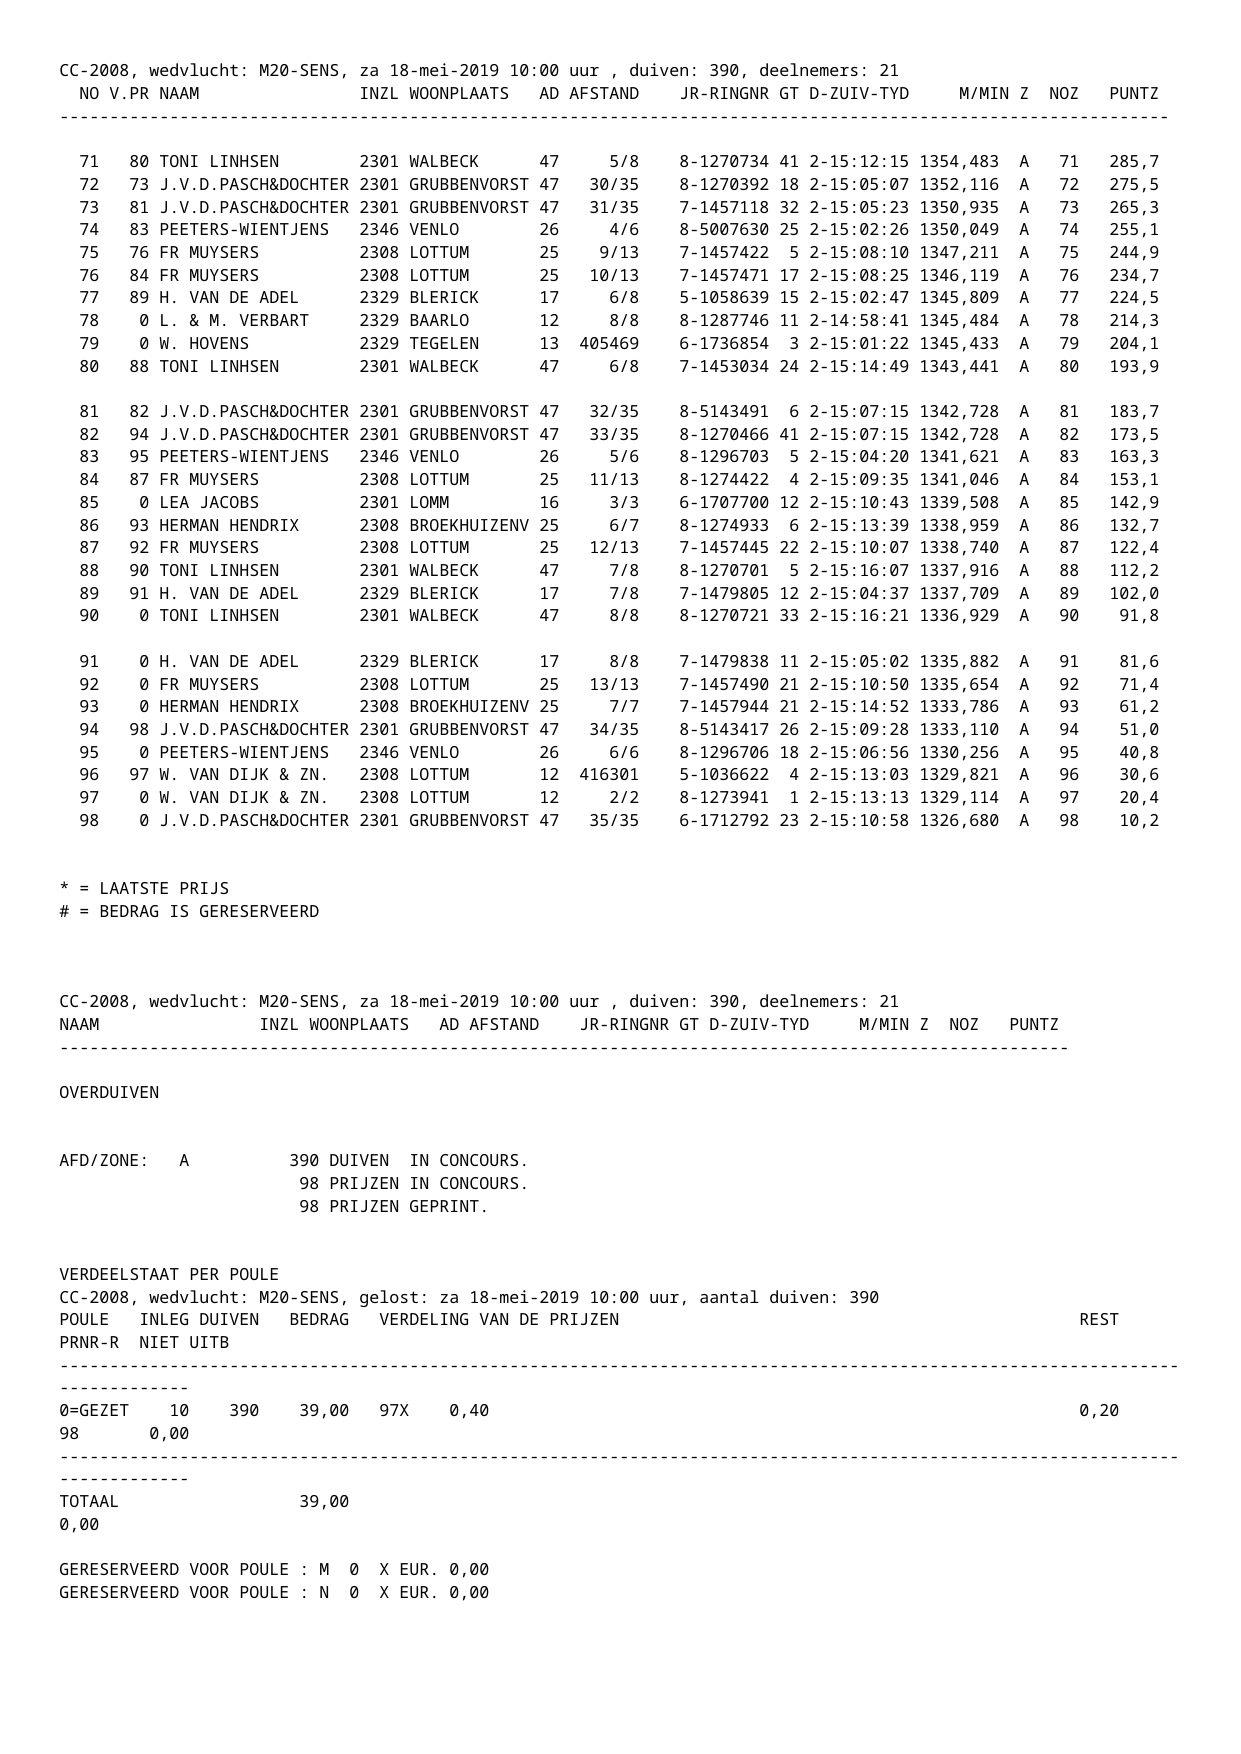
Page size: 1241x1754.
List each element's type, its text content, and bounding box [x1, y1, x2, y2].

text 84 87 FR MUYSERS 2308 LOTTUM 25 11/13 8-1274422 4 2-15:09:35 1341,046 A 84 153,1 [59, 468, 1181, 491]
text 78 0 L. & M. VERBART 2329 BAARLO 12 8/8 8-1287746 11 2-14:58:41 1345,484 A 78 214,3 [59, 309, 1181, 332]
text 98 0 J.V.D.PASCH&DOCHTER 2301 GRUBBENVORST 47 35/35 6-1712792 23 2-15:10:58 1326,680 A 98 10,2 [59, 808, 1181, 831]
text NO V.PR NAAM INZL WOONPLAATS AD AFSTAND JR-RINGNR GT D-ZUIV-TYD M/MIN Z NOZ PUNTZ [59, 82, 1181, 104]
text 90 0 TONI LINHSEN 2301 WALBECK 47 8/8 8-1270721 33 2-15:16:21 1336,929 A 90 91,8 [59, 604, 1181, 627]
text 0=GEZET 10 390 39,00 97X 0,40 0,20 98 0,00 [59, 1399, 1181, 1444]
text CC-2008, wedvlucht: M20-SENS, za 18-mei-2019 10:00 uur , duiven: 390, deelnemers: 21 [59, 59, 1181, 82]
text 77 89 H. VAN DE ADEL 2329 BLERICK 17 6/8 5-1058639 15 2-15:02:47 1345,809 A 77 224,5 [59, 286, 1181, 309]
text ----------------------------------------------------------------------------------------------------------------------------- [59, 1353, 1181, 1399]
text 80 88 TONI LINHSEN 2301 WALBECK 47 6/8 7-1453034 24 2-15:14:49 1343,441 A 80 193,9 [59, 354, 1181, 377]
text NAAM INZL WOONPLAATS AD AFSTAND JR-RINGNR GT D-ZUIV-TYD M/MIN Z NOZ PUNTZ [59, 1013, 1181, 1036]
text 88 90 TONI LINHSEN 2301 WALBECK 47 7/8 8-1270701 5 2-15:16:07 1337,916 A 88 112,2 [59, 559, 1181, 581]
text 93 0 HERMAN HENDRIX 2308 BROEKHUIZENV 25 7/7 7-1457944 21 2-15:14:52 1333,786 A 93 61,2 [59, 695, 1181, 718]
text 95 0 PEETERS-WIENTJENS 2346 VENLO 26 6/6 8-1296706 18 2-15:06:56 1330,256 A 95 40,8 [59, 740, 1181, 763]
text 74 83 PEETERS-WIENTJENS 2346 VENLO 26 4/6 8-5007630 25 2-15:02:26 1350,049 A 74 255,1 [59, 218, 1181, 241]
text 97 0 W. VAN DIJK & ZN. 2308 LOTTUM 12 2/2 8-1273941 1 2-15:13:13 1329,114 A 97 20,4 [59, 786, 1181, 808]
text 86 93 HERMAN HENDRIX 2308 BROEKHUIZENV 25 6/7 8-1274933 6 2-15:13:39 1338,959 A 86 132,7 [59, 513, 1181, 536]
text OVERDUIVEN [59, 1081, 1181, 1104]
text 72 73 J.V.D.PASCH&DOCHTER 2301 GRUBBENVORST 47 30/35 8-1270392 18 2-15:05:07 1352,116 A 72 275,5 [59, 173, 1181, 195]
text 85 0 LEA JACOBS 2301 LOMM 16 3/3 6-1707700 12 2-15:10:43 1339,508 A 85 142,9 [59, 491, 1181, 513]
text 96 97 W. VAN DIJK & ZN. 2308 LOTTUM 12 416301 5-1036622 4 2-15:13:03 1329,821 A 96 30,6 [59, 763, 1181, 786]
text # = BEDRAG IS GERESERVEERD [59, 899, 1181, 922]
text VERDEELSTAAT PER POULE [59, 1263, 1181, 1285]
text 82 94 J.V.D.PASCH&DOCHTER 2301 GRUBBENVORST 47 33/35 8-1270466 41 2-15:07:15 1342,728 A 82 173,5 [59, 422, 1181, 445]
text 92 0 FR MUYSERS 2308 LOTTUM 25 13/13 7-1457490 21 2-15:10:50 1335,654 A 92 71,4 [59, 672, 1181, 695]
text POULE INLEG DUIVEN BEDRAG VERDELING VAN DE PRIJZEN REST PRNR-R NIET UITB [59, 1308, 1181, 1353]
text 81 82 J.V.D.PASCH&DOCHTER 2301 GRUBBENVORST 47 32/35 8-5143491 6 2-15:07:15 1342,728 A 81 183,7 [59, 400, 1181, 422]
text 75 76 FR MUYSERS 2308 LOTTUM 25 9/13 7-1457422 5 2-15:08:10 1347,211 A 75 244,9 [59, 241, 1181, 263]
text 73 81 J.V.D.PASCH&DOCHTER 2301 GRUBBENVORST 47 31/35 7-1457118 32 2-15:05:23 1350,935 A 73 265,3 [59, 195, 1181, 218]
text * = LAATSTE PRIJS [59, 877, 1181, 899]
text 98 PRIJZEN GEPRINT. [59, 1194, 1181, 1217]
text 79 0 W. HOVENS 2329 TEGELEN 13 405469 6-1736854 3 2-15:01:22 1345,433 A 79 204,1 [59, 332, 1181, 354]
text ----------------------------------------------------------------------------------------------------- [59, 1036, 1181, 1058]
text 76 84 FR MUYSERS 2308 LOTTUM 25 10/13 7-1457471 17 2-15:08:25 1346,119 A 76 234,7 [59, 263, 1181, 286]
text AFD/ZONE: A 390 DUIVEN IN CONCOURS. [59, 1149, 1181, 1172]
text ----------------------------------------------------------------------------------------------------------------------------- [59, 1444, 1181, 1490]
text CC-2008, wedvlucht: M20-SENS, gelost: za 18-mei-2019 10:00 uur, aantal duiven: 390 [59, 1285, 1181, 1308]
text 71 80 TONI LINHSEN 2301 WALBECK 47 5/8 8-1270734 41 2-15:12:15 1354,483 A 71 285,7 [59, 150, 1181, 173]
text GERESERVEERD VOOR POULE : M 0 X EUR. 0,00 [59, 1558, 1181, 1581]
text 87 92 FR MUYSERS 2308 LOTTUM 25 12/13 7-1457445 22 2-15:10:07 1338,740 A 87 122,4 [59, 536, 1181, 559]
text CC-2008, wedvlucht: M20-SENS, za 18-mei-2019 10:00 uur , duiven: 390, deelnemers: 21 [59, 990, 1181, 1013]
text GERESERVEERD VOOR POULE : N 0 X EUR. 0,00 [59, 1581, 1181, 1603]
text 83 95 PEETERS-WIENTJENS 2346 VENLO 26 5/6 8-1296703 5 2-15:04:20 1341,621 A 83 163,3 [59, 445, 1181, 468]
text 89 91 H. VAN DE ADEL 2329 BLERICK 17 7/8 7-1479805 12 2-15:04:37 1337,709 A 89 102,0 [59, 581, 1181, 604]
text --------------------------------------------------------------------------------------------------------------- [59, 104, 1181, 127]
text 94 98 J.V.D.PASCH&DOCHTER 2301 GRUBBENVORST 47 34/35 8-5143417 26 2-15:09:28 1333,110 A 94 51,0 [59, 718, 1181, 740]
text 91 0 H. VAN DE ADEL 2329 BLERICK 17 8/8 7-1479838 11 2-15:05:02 1335,882 A 91 81,6 [59, 649, 1181, 672]
text 98 PRIJZEN IN CONCOURS. [59, 1172, 1181, 1194]
text TOTAAL 39,00 0,00 [59, 1490, 1181, 1535]
